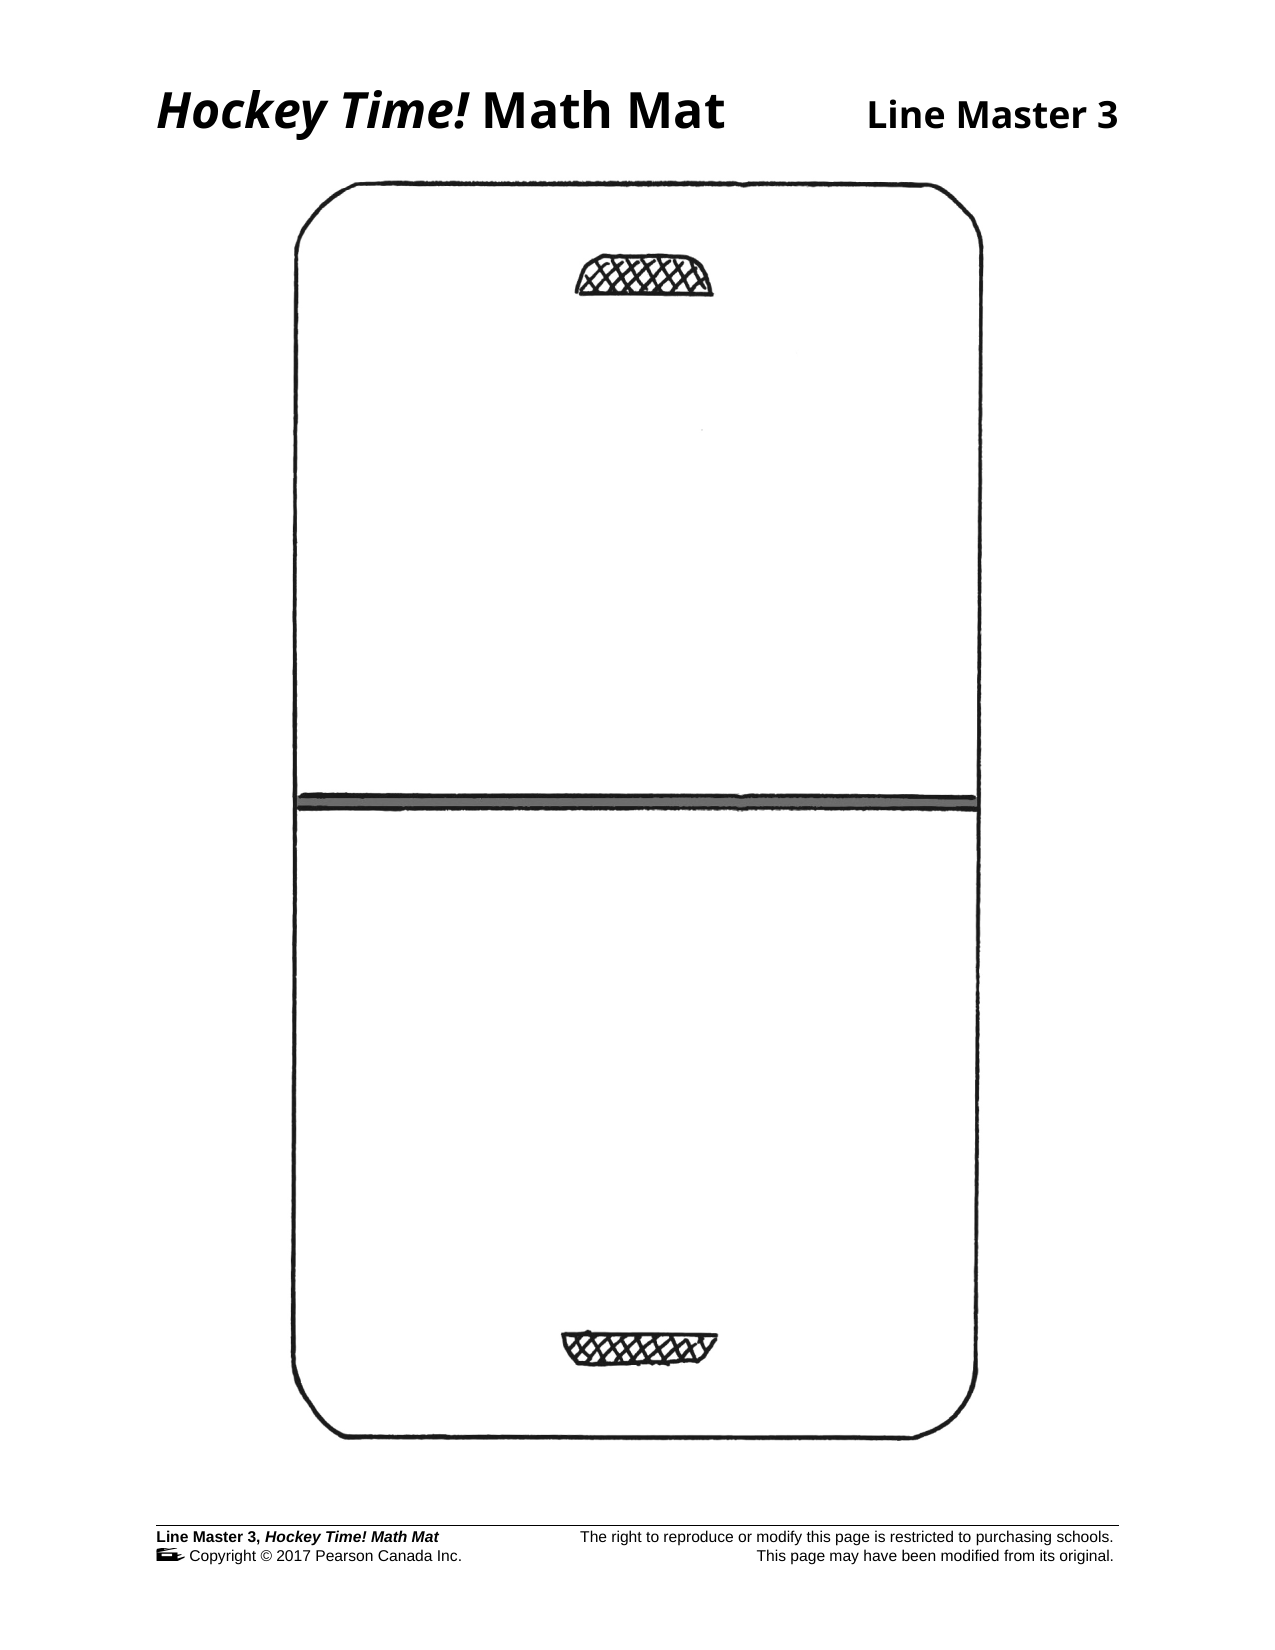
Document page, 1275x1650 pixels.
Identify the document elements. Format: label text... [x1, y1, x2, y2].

picture [287, 177, 988, 1445]
text Hockey Time! Math Mat Line Master 3 [156, 75, 1119, 143]
picture [156, 1548, 185, 1561]
